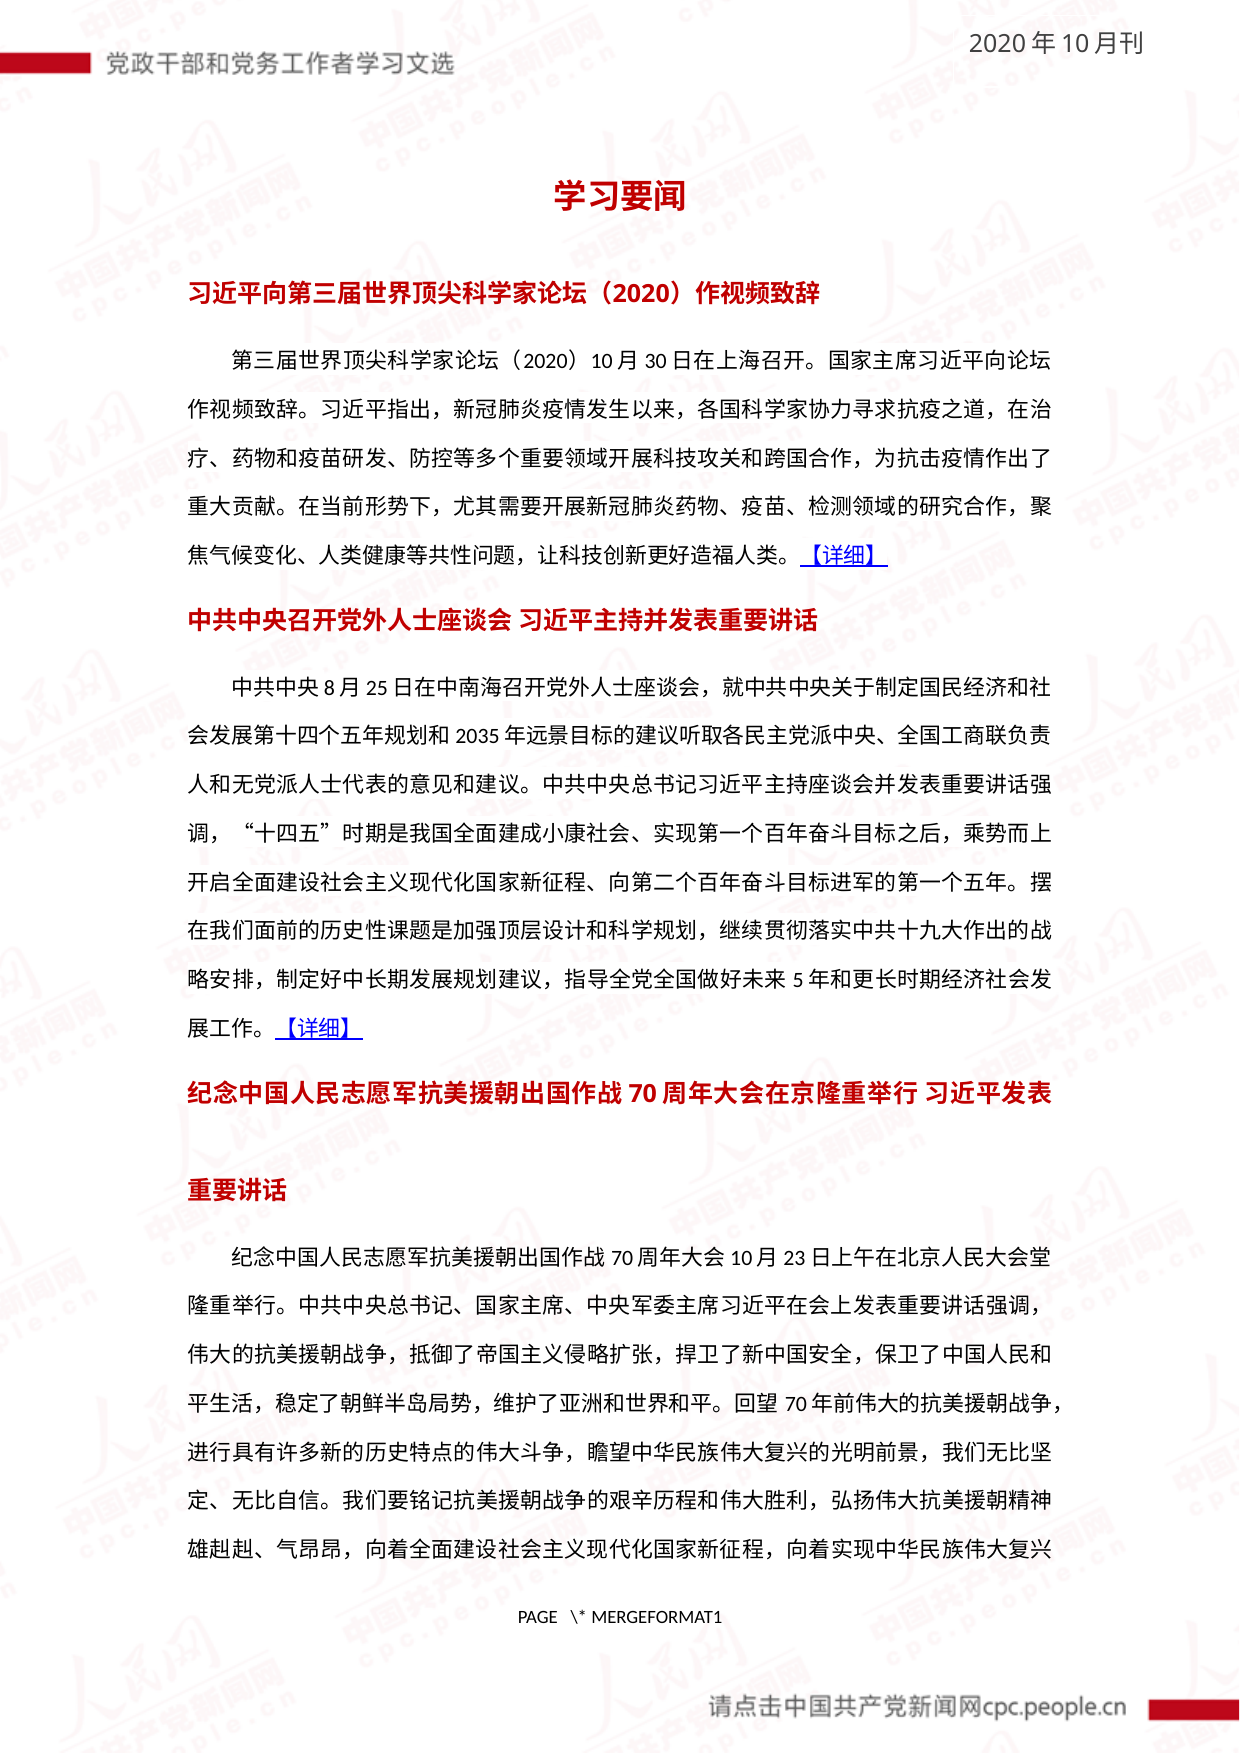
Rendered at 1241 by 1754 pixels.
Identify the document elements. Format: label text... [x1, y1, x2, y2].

text 习近平向第三届世界顶尖科学家论坛（2020）作视频致辞 [187, 259, 1053, 324]
picture [0, 0, 1240, 1753]
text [187, 1239, 1053, 1564]
text 学习要闻 [187, 162, 1053, 227]
text 纪念中国人民志愿军抗美援朝出国作战70周年大会在京隆重举行 习近平发表重要讲话 [187, 1059, 1053, 1221]
text 中共中央8月25日在中南海召开党外人士座谈会，就中共中央关于制定国民经济和社会发展第十四个五年规划和2035年远景目标的建议听取各民主党派中央、全国工商联负责人和无党派人士代表的意见和建议。中共中央总书记习近平主持座谈会并发表重要讲话强调，“十四五”时期是我国全面建成小康社会、实现第一个百年奋斗目标之后，乘势而上开启全面建设社会主义现代化国家新征程、向第二个百年奋斗目标进军的第一个五年。摆在我们面前的历史性课题是加强顶层设计和科学规划，继续贯彻落实中共十九大作出的战略安排，制定好中长期发展规划建议，指导全党全国做好未来5年和更长时期经济社会发展工作。【详细】 [187, 669, 1053, 1043]
text 中共中央召开党外人士座谈会 习近平主持并发表重要讲话 [187, 586, 1053, 651]
text 第三届世界顶尖科学家论坛（2020）10月30日在上海召开。国家主席习近平向论坛作视频致辞。习近平指出，新冠肺炎疫情发生以来，各国科学家协力寻求抗疫之道，在治疗、药物和疫苗研发、防控等多个重要领域开展科技攻关和跨国合作，为抗击疫情作出了重大贡献。在当前形势下，尤其需要开展新冠肺炎药物、疫苗、检测领域的研究合作，聚焦气候变化、人类健康等共性问题，让科技创新更好造福人类。【详细】 [187, 343, 1053, 570]
